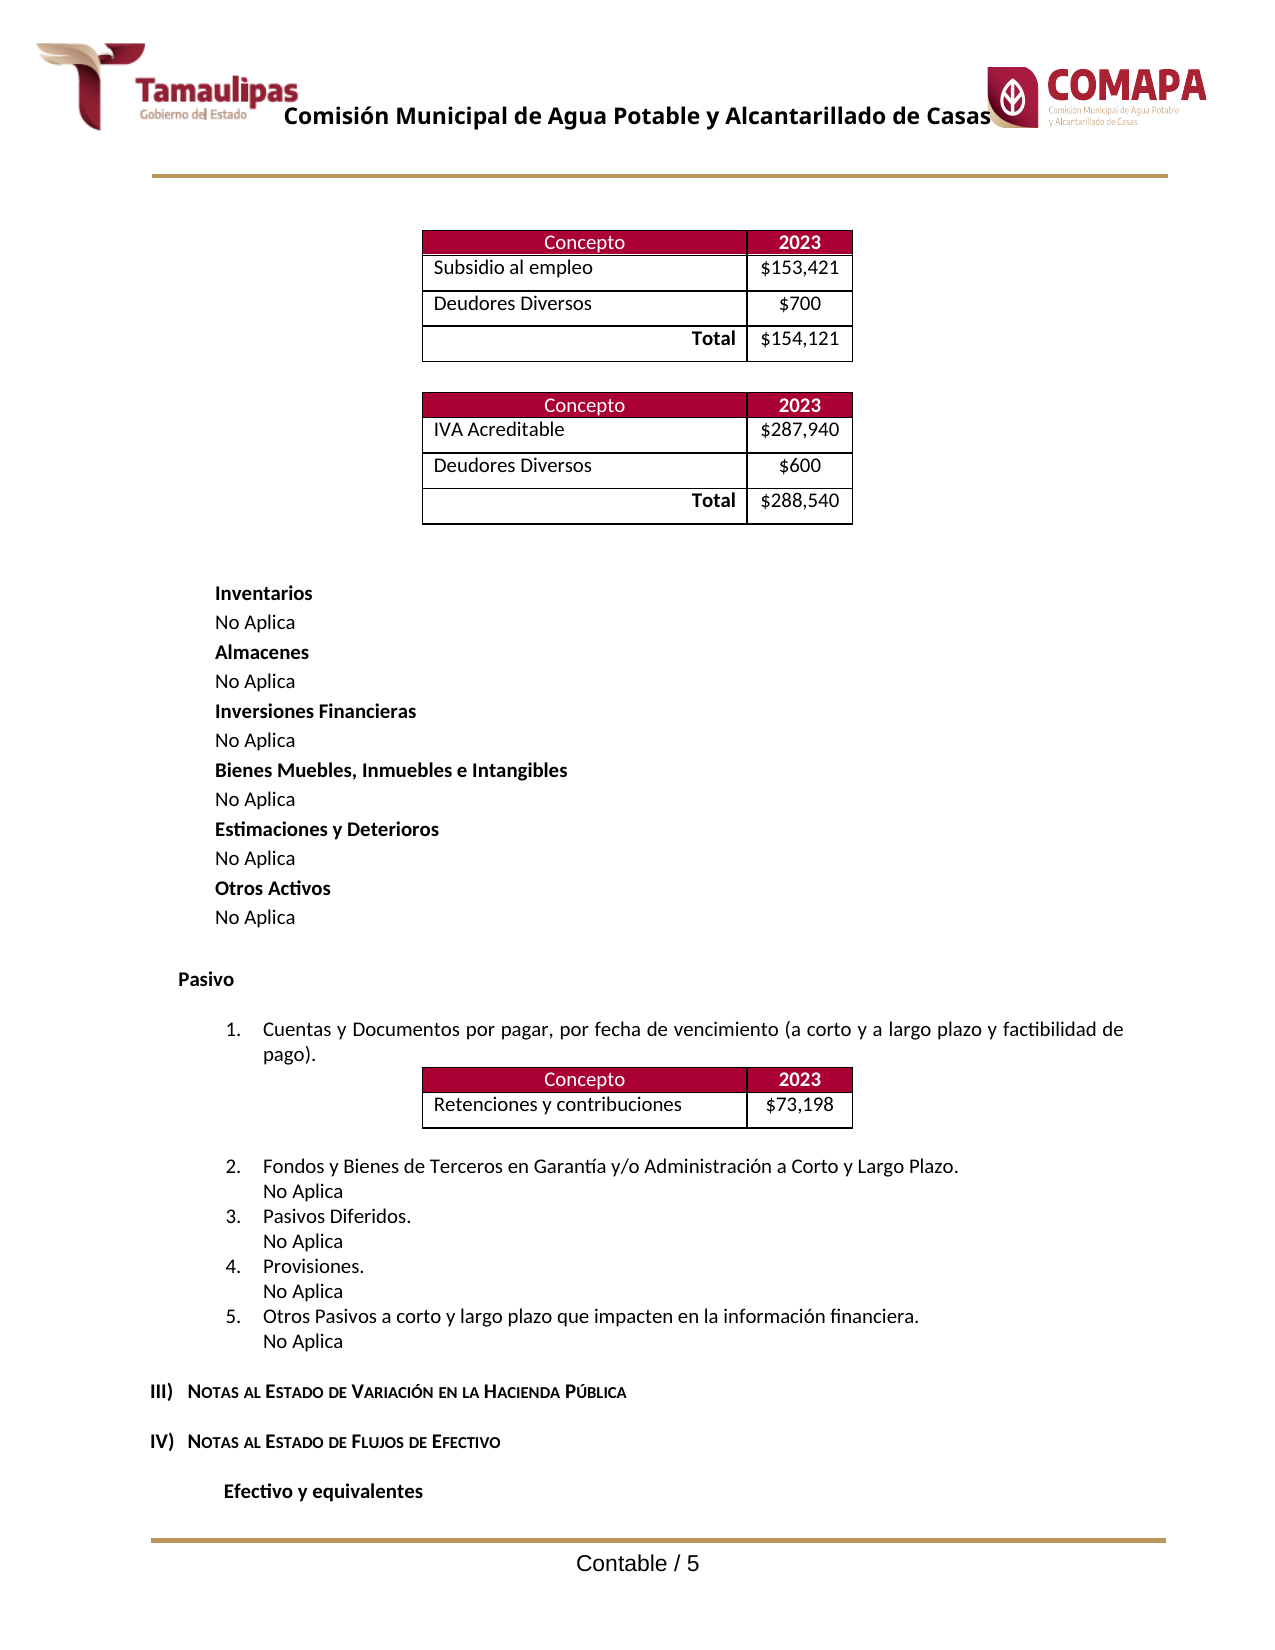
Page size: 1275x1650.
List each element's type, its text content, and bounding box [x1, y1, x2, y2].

table_cell Deudores Diversos [423, 292, 746, 325]
table_cell Deudores Diversos [423, 454, 746, 487]
text No Aplica [263, 1278, 1125, 1303]
list Cuentas y Documentos por pagar, por fecha de vencimiento (a corto y a largo plazo y factibilidad de pago). [225, 1017, 1125, 1067]
list Otros Pasivos a corto y largo plazo que impacten en la información financiera. [225, 1303, 1125, 1328]
text No Aplica [215, 908, 1125, 929]
table_cell $287,940 [748, 418, 852, 452]
text No Aplica [215, 731, 1125, 752]
table_cell $288,540 [748, 489, 852, 523]
table_cell $154,121 [748, 327, 852, 361]
text No Aplica [215, 672, 1125, 693]
text No Aplica [263, 1328, 1125, 1353]
table_cell $700 [748, 292, 852, 325]
table_cell IVA Acreditable [423, 418, 746, 452]
text No Aplica [263, 1228, 1125, 1253]
table_cell $600 [748, 454, 852, 487]
table_header 2023 [748, 1068, 852, 1092]
table_cell Total [423, 327, 746, 361]
picture [34, 31, 310, 142]
text Otros Activos [215, 878, 1125, 899]
text Estimaciones y Deterioros [215, 819, 1125, 840]
text Pasivo [150, 967, 1125, 992]
picture [987, 67, 1207, 128]
table_cell Total [423, 489, 746, 523]
table_cell $153,421 [748, 256, 852, 290]
table_cell $73,198 [748, 1093, 852, 1127]
text No Aplica [263, 1178, 1125, 1203]
list Pasivos Diferidos. [225, 1203, 1125, 1228]
text Inversiones Financieras [215, 701, 1125, 722]
text IV) Notas al Estado de Flujos de Efectivo [150, 1428, 1125, 1453]
list Provisiones. [225, 1253, 1125, 1278]
text No Aplica [215, 849, 1125, 870]
table_header 2023 [748, 231, 852, 254]
text Almacenes [215, 642, 1125, 663]
text Bienes Muebles, Inmuebles e Intangibles [215, 760, 1125, 781]
table_header 2023 [748, 393, 852, 417]
table_header Concepto [423, 393, 746, 417]
table_cell Subsidio al empleo [423, 256, 746, 290]
table_header Concepto [423, 1068, 746, 1092]
text No Aplica [215, 613, 1125, 634]
table_header Concepto [423, 231, 746, 254]
text Inventarios [215, 583, 1125, 604]
text Efectivo y equivalentes [224, 1478, 1125, 1503]
text No Aplica [215, 790, 1125, 811]
table_cell Retenciones y contribuciones [423, 1093, 746, 1127]
text III) Notas al Estado de Variación en la Hacienda Pública [150, 1378, 1125, 1403]
list Fondos y Bienes de Terceros en Garantía y/o Administración a Corto y Largo Plazo. [225, 1153, 1125, 1178]
